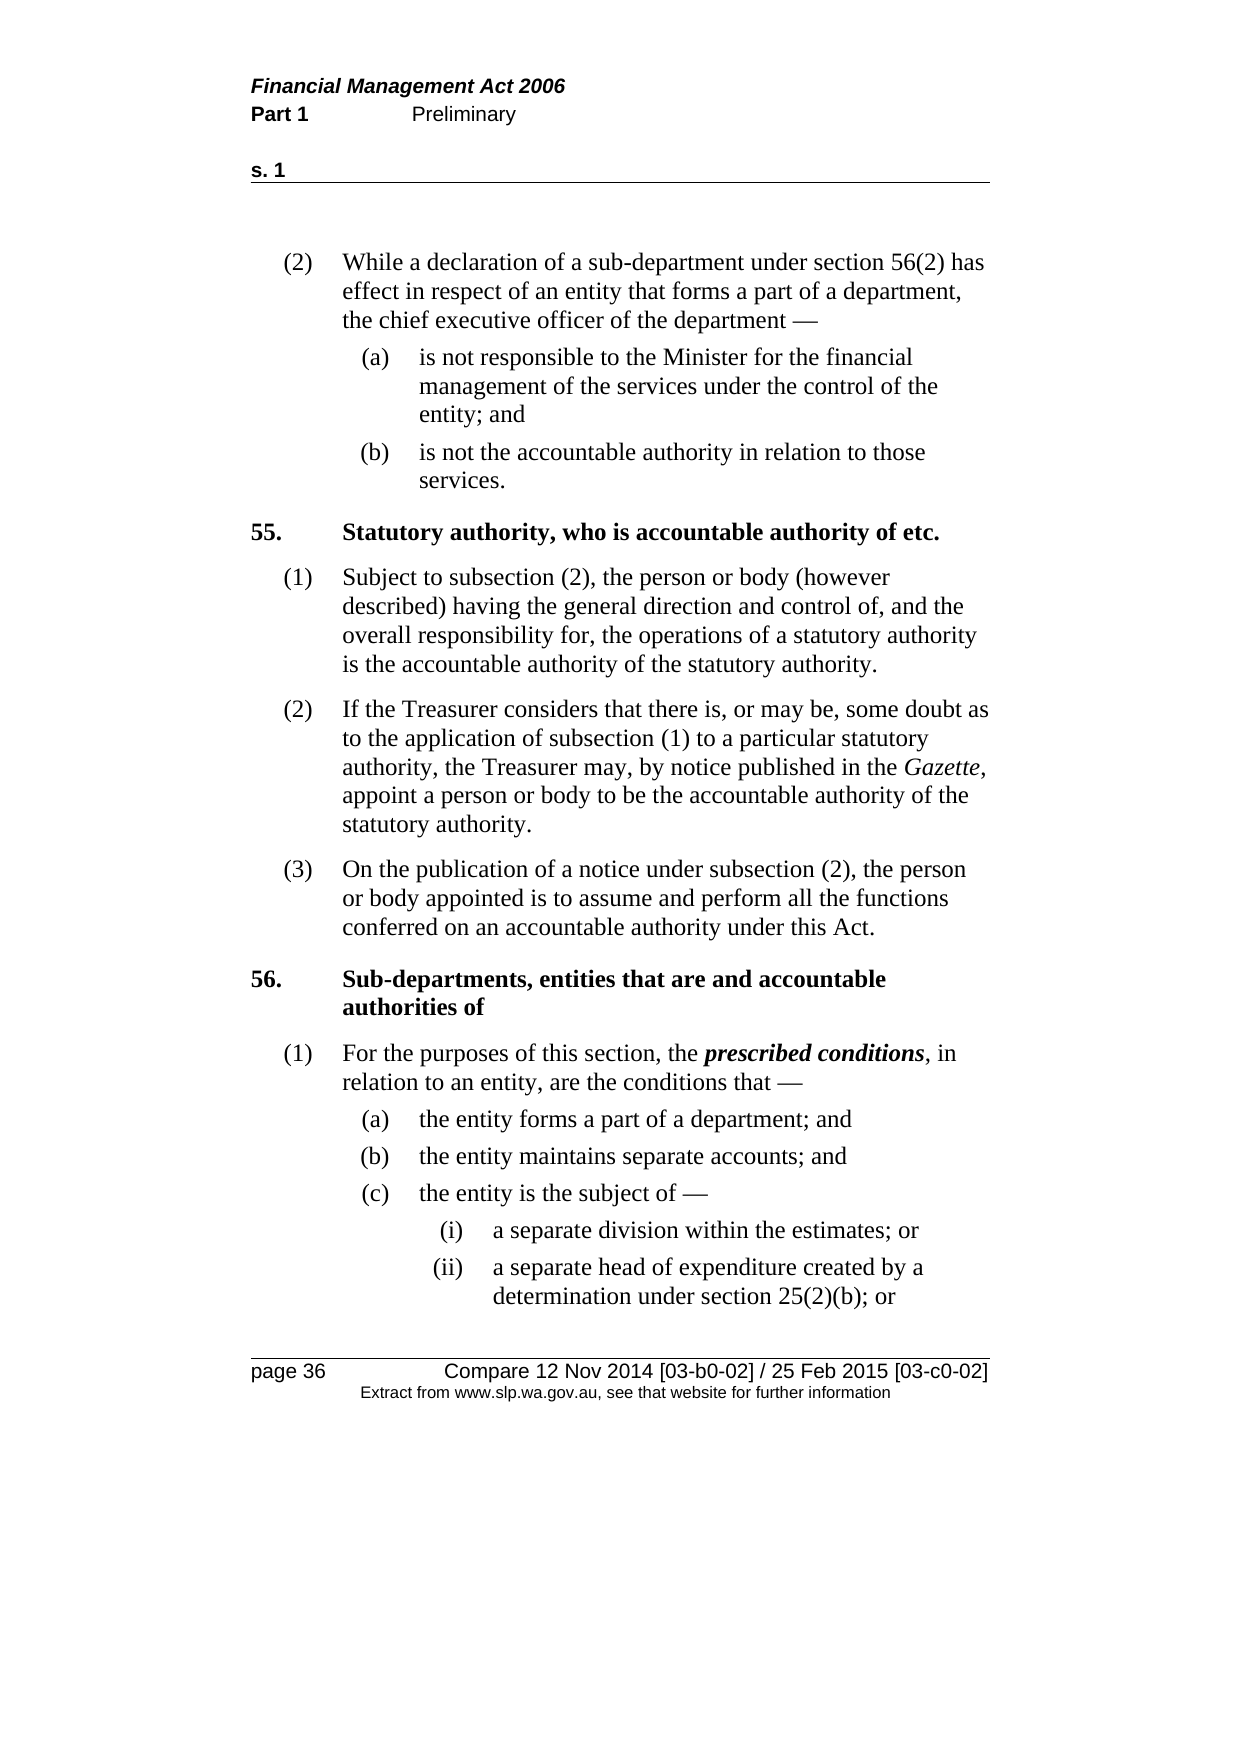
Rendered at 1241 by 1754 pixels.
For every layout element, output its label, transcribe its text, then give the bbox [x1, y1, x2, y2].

subtitle 56. Sub-departments, entities that are and accountable authorities of [251, 964, 990, 1021]
text (1) Subject to subsection (2), the person or body (however described) having the general direction and control of, and the overall responsibility for, the operations of a statutory authority is the accountable authority of the statutory authority. [251, 562, 990, 677]
text (b) the entity maintains separate accounts; and [251, 1141, 990, 1169]
text (i) a separate division within the estimates; or [251, 1215, 990, 1244]
text (a) is not responsible to the Minister for the financial management of the services under the control of the entity; and [251, 342, 990, 428]
subtitle 55. Statutory authority, who is accountable authority of etc. [251, 517, 990, 546]
text (c) the entity is the subject of — [251, 1178, 990, 1207]
text (2) If the Treasurer considers that there is, or may be, some doubt as to the application of subsection (1) to a particular statutory authority, the Treasurer may, by notice published in the Gazette, appoint a person or body to be the accountable authority of the statutory authority. [251, 694, 990, 838]
text (ii) a separate head of expenditure created by a determination under section 25(2)(b); or [251, 1252, 990, 1309]
text (1) For the purposes of this section, the prescribed conditions, in relation to an entity, are the conditions that — [251, 1038, 990, 1095]
text (a) the entity forms a part of a department; and [251, 1104, 990, 1132]
text (3) On the publication of a notice under subsection (2), the person or body appointed is to assume and perform all the functions conferred on an accountable authority under this Act. [251, 854, 990, 941]
text (b) is not the accountable authority in relation to those services. [251, 437, 990, 494]
text (2) While a declaration of a sub-department under section 56(2) has effect in respect of an entity that forms a part of a department, the chief executive officer of the department — [251, 247, 990, 334]
